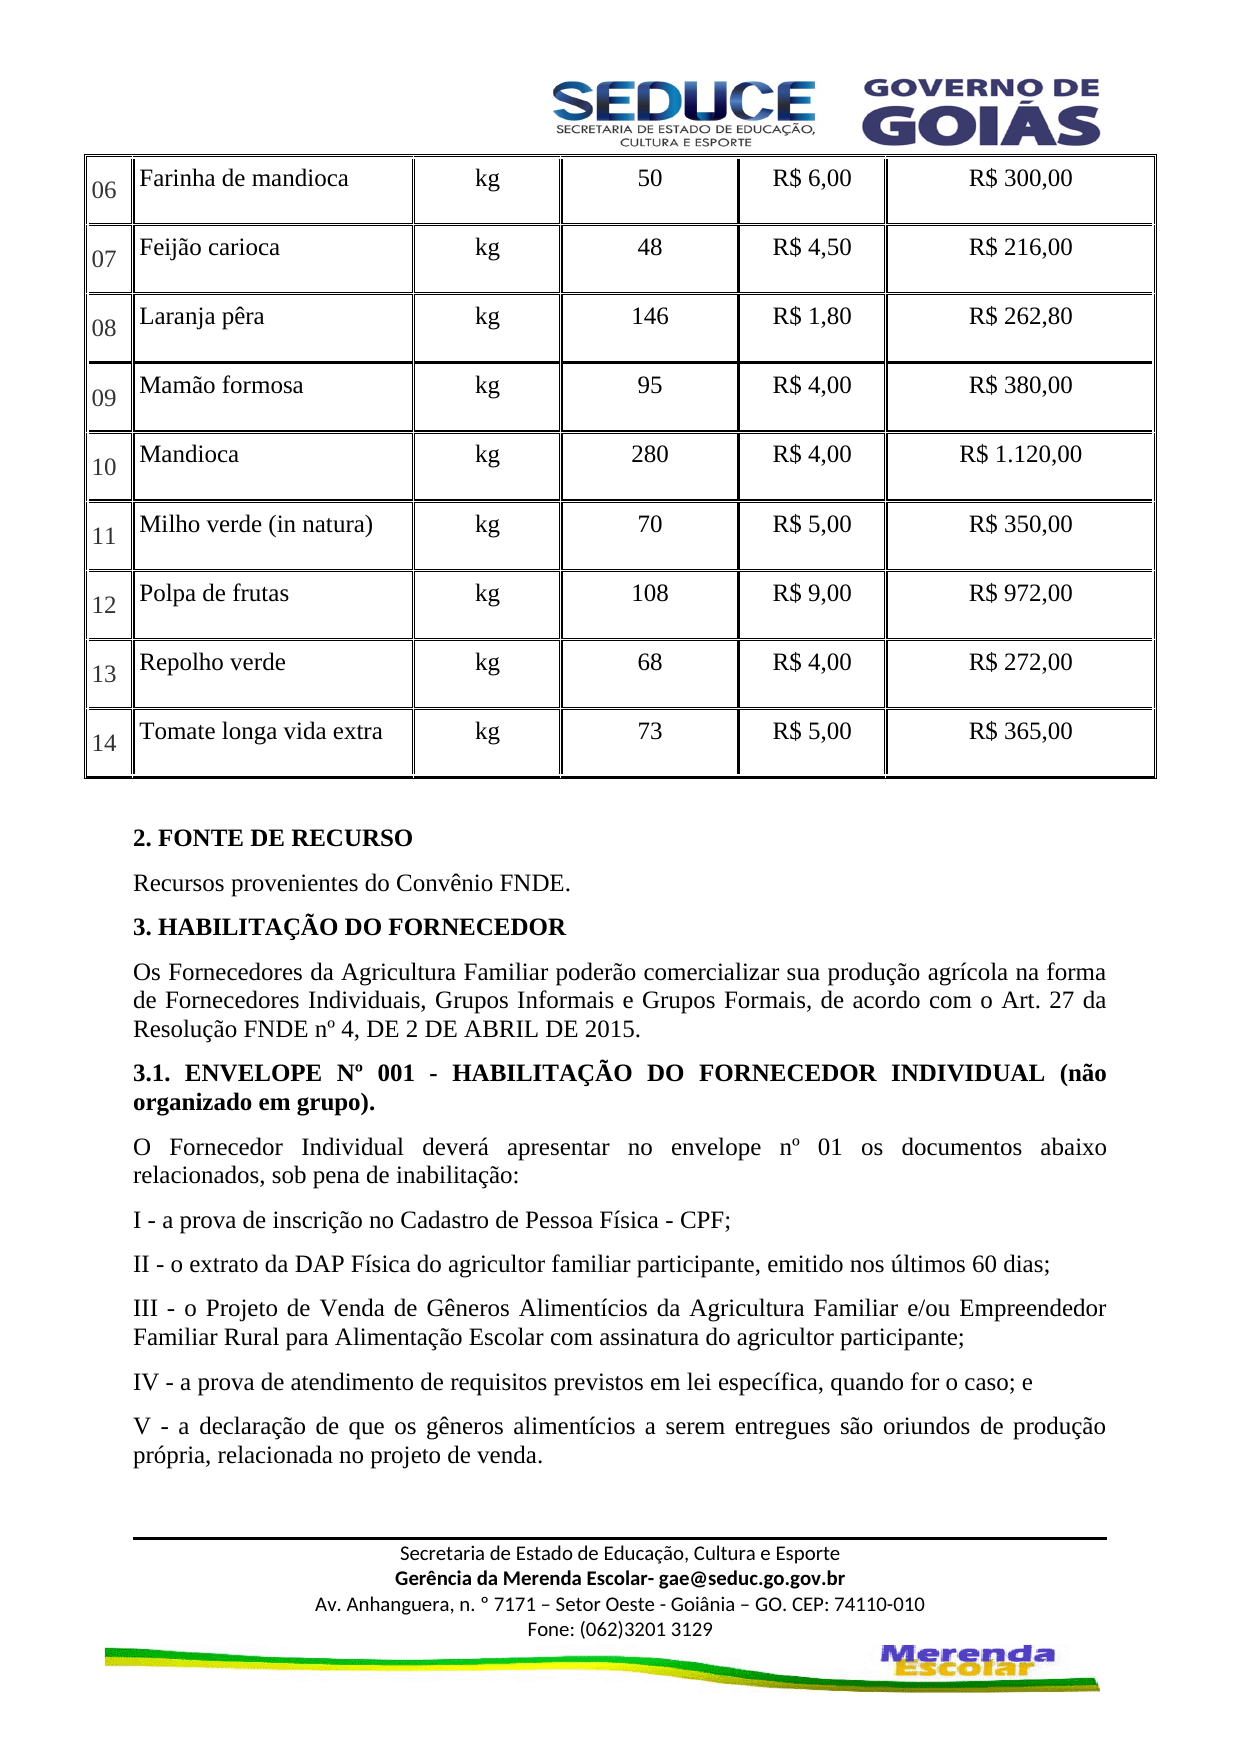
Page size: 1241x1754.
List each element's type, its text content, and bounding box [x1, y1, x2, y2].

text 3.1. ENVELOPE Nº 001 - HABILITAÇÃO DO FORNECEDOR INDIVIDUAL (não organizado em grupo). [133, 1058, 1107, 1116]
table_cell R$ 9,00 [740, 572, 884, 638]
table_cell 68 [563, 641, 737, 707]
text V - a declaração de que os gêneros alimentícios a serem entregues são oriundos de produção própria, relacionada no projeto de venda. [133, 1411, 1107, 1468]
table_cell R$ 5,00 [740, 503, 884, 568]
table_cell R$ 365,00 [886, 707, 1155, 776]
table_cell kg [415, 641, 559, 707]
table_cell R$ 972,00 [888, 569, 1154, 638]
table_cell R$ 300,00 [886, 157, 1154, 223]
table_cell kg [414, 155, 561, 223]
table_cell R$ 4,50 [740, 226, 884, 292]
table_cell Polpa de frutas [135, 572, 412, 638]
table_cell 146 [563, 295, 737, 361]
table_cell R$ 4,00 [740, 641, 884, 707]
text O Fornecedor Individual deverá apresentar no envelope nº 01 os documentos abaixo relacionados, sob pena de inabilitação: [133, 1132, 1107, 1189]
table_cell Farinha de mandioca [133, 157, 413, 223]
table_cell 07 [85, 223, 133, 292]
table_cell 73 [561, 710, 738, 776]
table_cell R$ 4,00 [740, 434, 884, 499]
table_cell R$ 6,00 [738, 155, 886, 223]
table_cell 13 [85, 638, 133, 707]
table_cell R$ 1,80 [740, 295, 884, 361]
table_cell 14 [85, 707, 133, 776]
table_cell R$ 4,00 [740, 364, 884, 430]
text II - o extrato da DAP Física do agricultor familiar participante, emitido nos últimos 60 dias; [133, 1249, 1107, 1278]
table_cell 10 [87, 430, 131, 499]
table_cell kg [415, 503, 559, 568]
table_cell R$ 272,00 [886, 638, 1155, 707]
table_cell 09 [87, 361, 131, 430]
table_cell R$ 380,00 [888, 361, 1154, 430]
table_cell 12 [87, 569, 131, 638]
table_cell 08 [85, 292, 133, 361]
table_cell R$ 216,00 [886, 223, 1155, 292]
table_cell kg [415, 572, 559, 638]
table_cell Repolho verde [135, 641, 412, 707]
table_cell kg [415, 364, 559, 430]
table_cell 11 [87, 499, 131, 568]
table_cell 95 [563, 364, 737, 430]
table_cell Milho verde (in natura) [135, 503, 412, 568]
table_cell Feijão carioca [135, 226, 412, 292]
text IV - a prova de atendimento de requisitos previstos em lei específica, quando for o caso; e [133, 1367, 1107, 1395]
text I - a prova de inscrição no Cadastro de Pessoa Física - CPF; [133, 1205, 1107, 1233]
table_cell 06 [87, 155, 133, 223]
text Os Fornecedores da Agricultura Familiar poderão comercializar sua produção agrícola na forma de Fornecedores Individuais, Grupos Informais e Grupos Formais, de acordo com o Art. 27 da Resolução FNDE nº 4, DE 2 DE ABRIL DE 2015. [133, 957, 1107, 1043]
table_cell kg [415, 295, 559, 361]
table_cell Tomate longa vida extra [133, 710, 413, 776]
table_cell Laranja pêra [135, 295, 412, 361]
table_cell 280 [563, 434, 737, 499]
picture [552, 73, 1108, 154]
table_cell kg [414, 707, 561, 776]
table_cell Mamão formosa [135, 364, 412, 430]
table_cell kg [415, 226, 559, 292]
text 2. FONTE DE RECURSO [133, 823, 1107, 852]
table_cell Mandioca [135, 434, 412, 499]
table_cell R$ 1.120,00 [888, 430, 1154, 499]
table_cell 50 [561, 157, 738, 223]
table_cell R$ 5,00 [738, 707, 886, 776]
table_cell R$ 350,00 [888, 499, 1154, 568]
table_cell kg [415, 434, 559, 499]
table_cell 48 [563, 226, 737, 292]
table_cell R$ 262,80 [886, 292, 1155, 361]
table_cell 70 [563, 503, 737, 568]
text III - o Projeto de Venda de Gêneros Alimentícios da Agricultura Familiar e/ou Empreendedor Familiar Rural para Alimentação Escolar com assinatura do agricultor participante; [133, 1293, 1107, 1351]
text 3. HABILITAÇÃO DO FORNECEDOR [133, 912, 1107, 941]
table_cell 108 [563, 572, 737, 638]
text Recursos provenientes do Convênio FNDE. [133, 868, 1107, 897]
